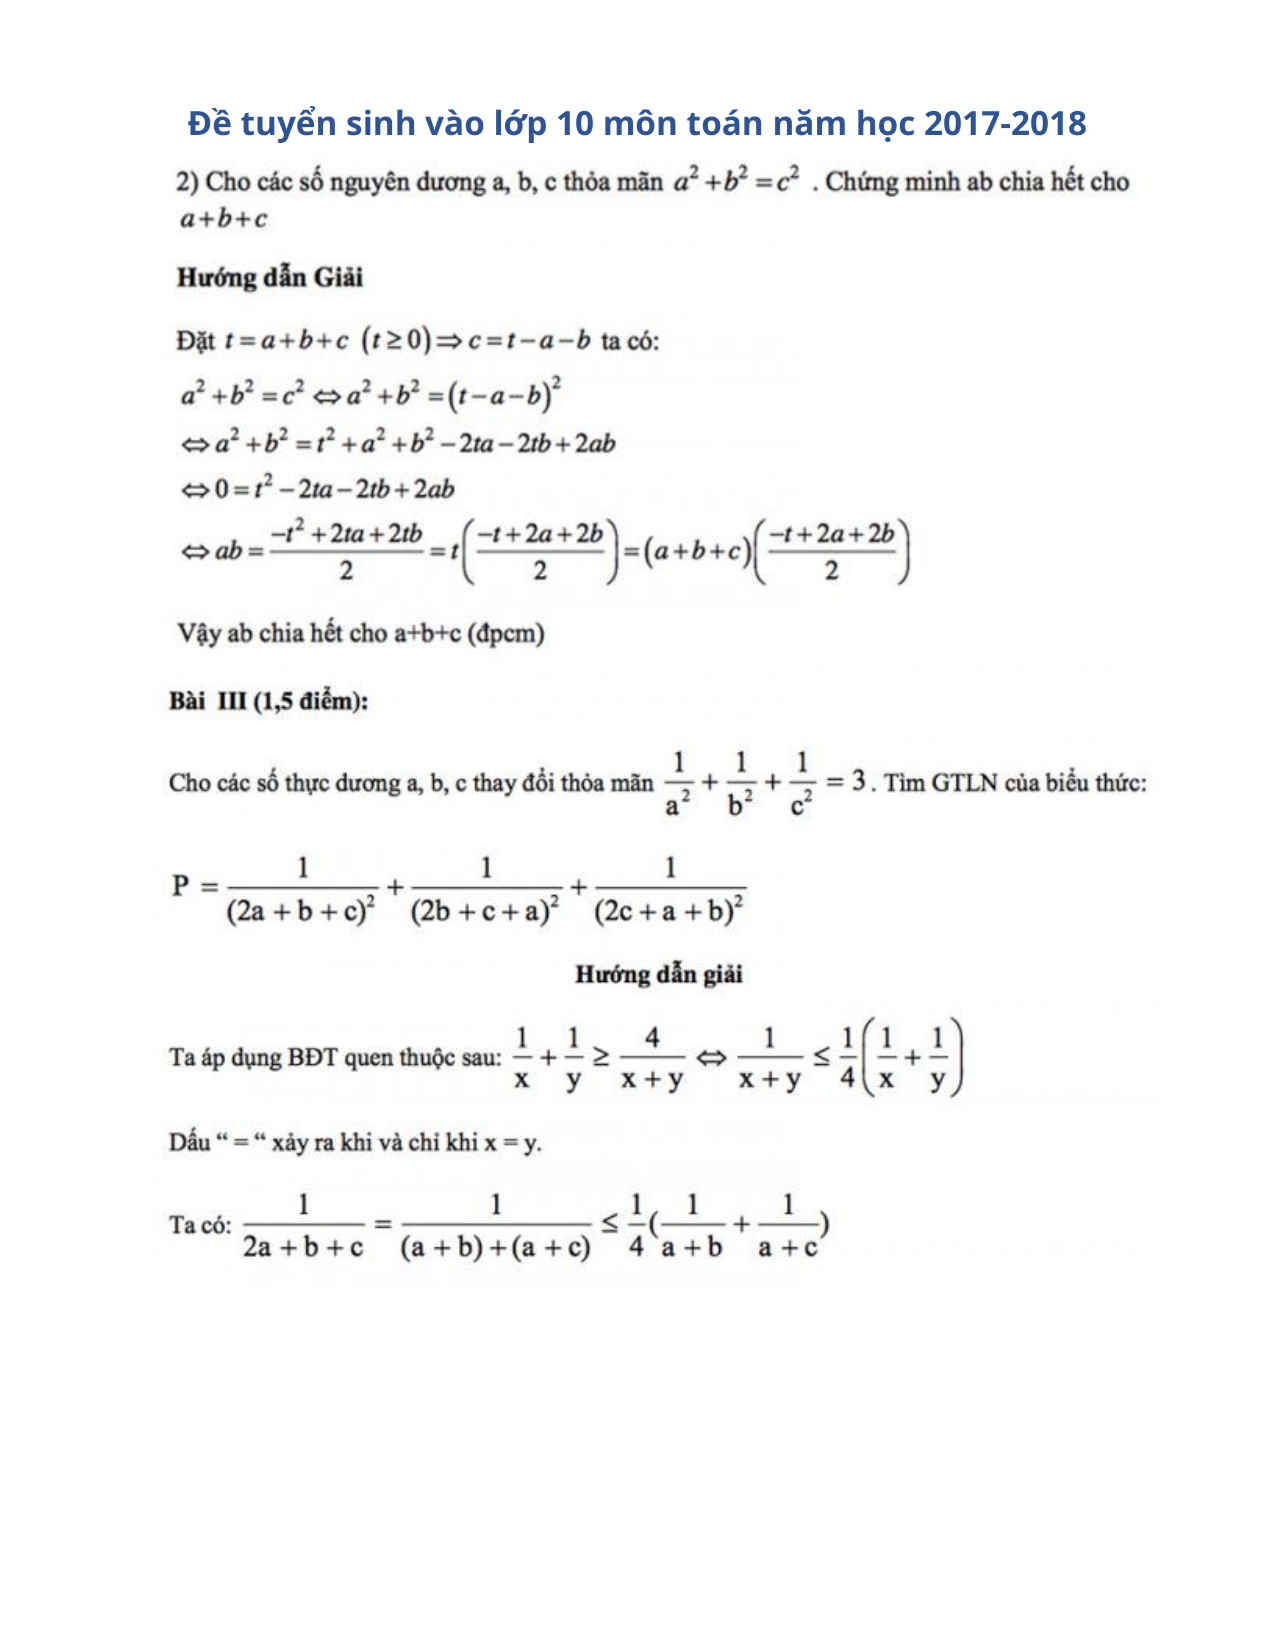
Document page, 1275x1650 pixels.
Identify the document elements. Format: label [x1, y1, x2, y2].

picture [150, 148, 1166, 1288]
